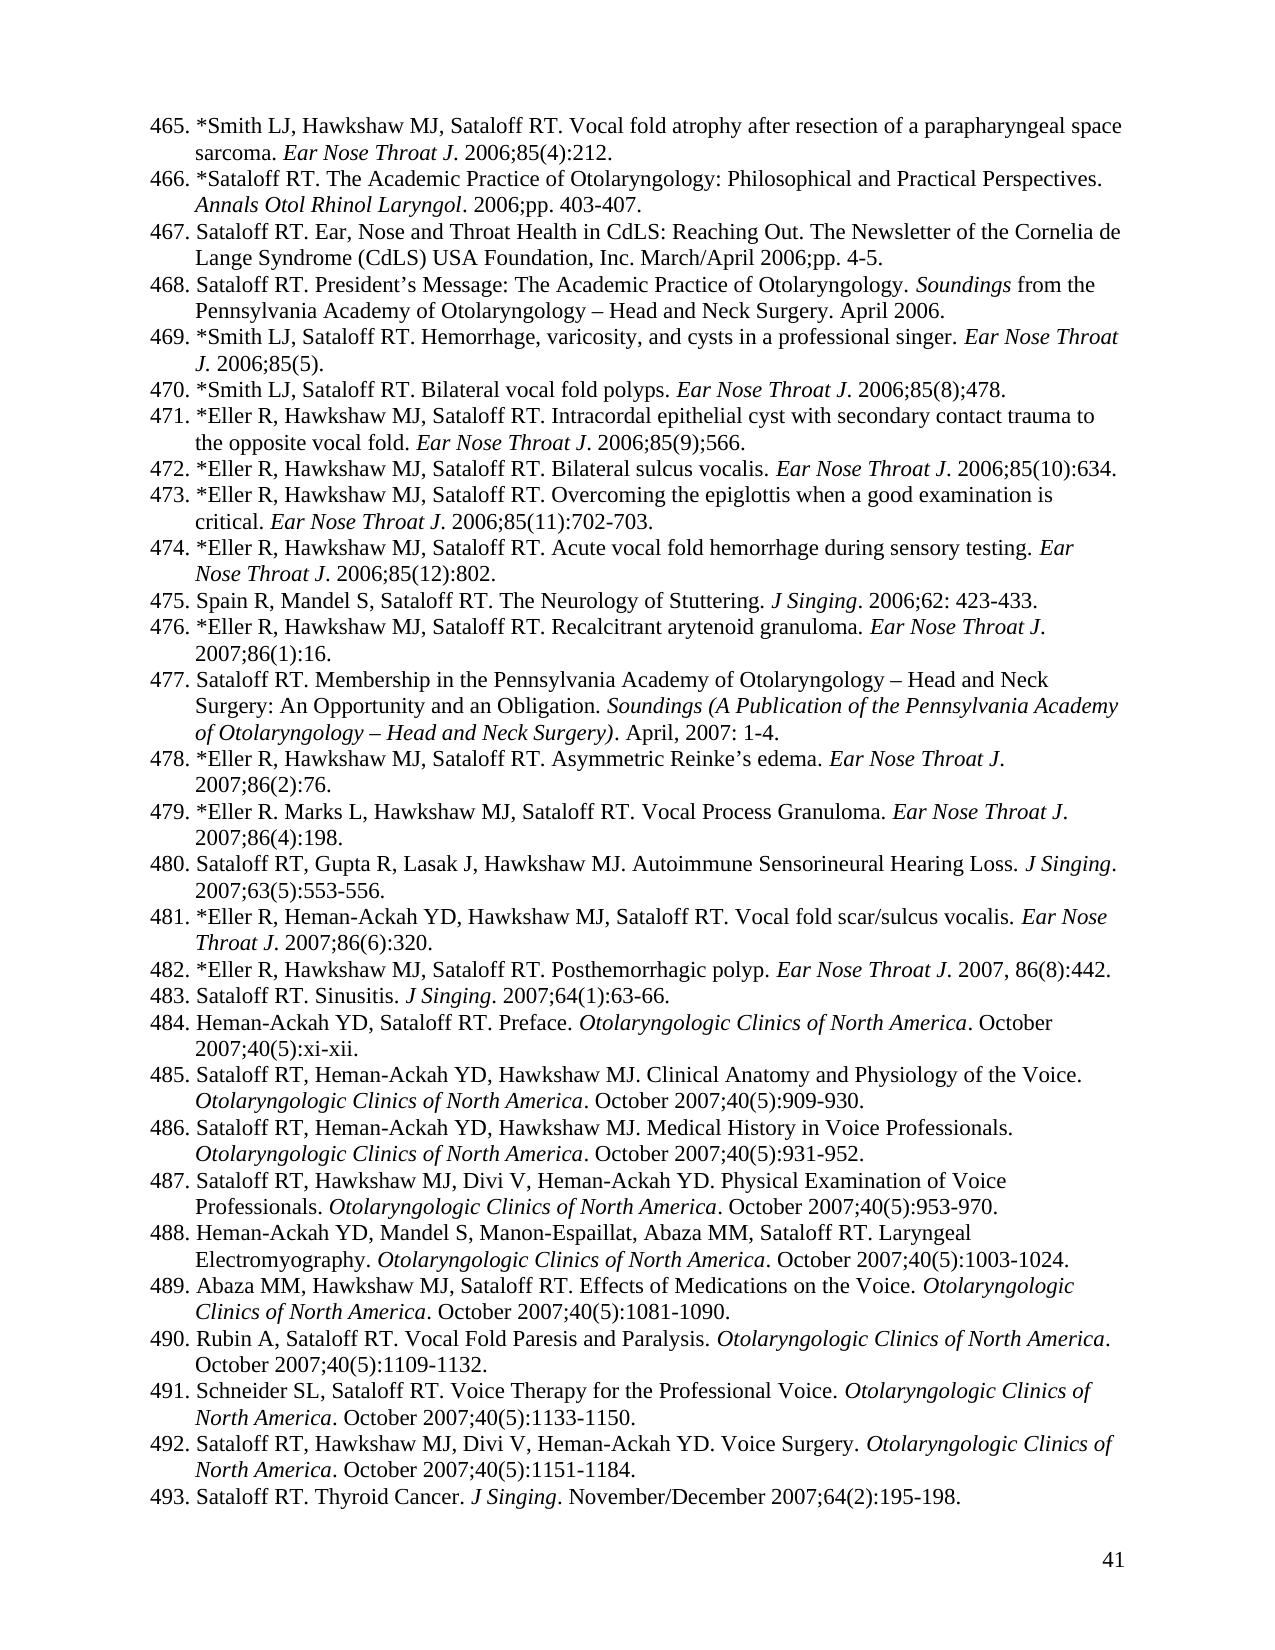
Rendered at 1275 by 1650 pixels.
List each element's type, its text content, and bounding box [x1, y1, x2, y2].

list *Smith LJ, Sataloff RT. Bilateral vocal fold polyps. Ear Nose Throat J. 2006;85(8);478. [150, 376, 1125, 402]
list Abaza MM, Hawkshaw MJ, Sataloff RT. Effects of Medications on the Voice. Otolaryngologic Clinics of North America. October 2007;40(5):1081-1090. [150, 1272, 1125, 1325]
list Sataloff RT, Gupta R, Lasak J, Hawkshaw MJ. Autoimmune Sensorineural Hearing Loss. J Singing. 2007;63(5):553-556. [150, 850, 1125, 903]
list Sataloff RT, Hawkshaw MJ, Divi V, Heman-Ackah YD. Voice Surgery. Otolaryngologic Clinics of North America. October 2007;40(5):1151-1184. [150, 1430, 1125, 1483]
list *Eller R, Hawkshaw MJ, Sataloff RT. Posthemorrhagic polyp. Ear Nose Throat J. 2007, 86(8):442. [150, 956, 1125, 982]
list Sataloff RT. Ear, Nose and Throat Health in CdLS: Reaching Out. The Newsletter of the Cornelia de Lange Syndrome (CdLS) USA Foundation, Inc. March/April 2006;pp. 4-5. [150, 218, 1125, 271]
list Sataloff RT, Heman-Ackah YD, Hawkshaw MJ. Clinical Anatomy and Physiology of the Voice. Otolaryngologic Clinics of North America. October 2007;40(5):909-930. [150, 1061, 1125, 1114]
list Sataloff RT, Heman-Ackah YD, Hawkshaw MJ. Medical History in Voice Professionals. Otolaryngologic Clinics of North America. October 2007;40(5):931-952. [150, 1114, 1125, 1167]
list *Eller R. Marks L, Hawkshaw MJ, Sataloff RT. Vocal Process Granuloma. Ear Nose Throat J. 2007;86(4):198. [150, 798, 1125, 850]
list Schneider SL, Sataloff RT. Voice Therapy for the Professional Voice. Otolaryngologic Clinics of North America. October 2007;40(5):1133-1150. [150, 1377, 1125, 1430]
list Sataloff RT. Sinusitis. J Singing. 2007;64(1):63-66. [150, 982, 1125, 1008]
list Sataloff RT, Hawkshaw MJ, Divi V, Heman-Ackah YD. Physical Examination of Voice Professionals. Otolaryngologic Clinics of North America. October 2007;40(5):953-970. [150, 1167, 1125, 1219]
list *Eller R, Hawkshaw MJ, Sataloff RT. Recalcitrant arytenoid granuloma. Ear Nose Throat J. 2007;86(1):16. [150, 613, 1125, 666]
list *Eller R, Heman-Ackah YD, Hawkshaw MJ, Sataloff RT. Vocal fold scar/sulcus vocalis. Ear Nose Throat J. 2007;86(6):320. [150, 903, 1125, 956]
list *Eller R, Hawkshaw MJ, Sataloff RT. Acute vocal fold hemorrhage during sensory testing. Ear Nose Throat J. 2006;85(12):802. [150, 534, 1125, 587]
list *Eller R, Hawkshaw MJ, Sataloff RT. Overcoming the epiglottis when a good examination is critical. Ear Nose Throat J. 2006;85(11):702-703. [150, 481, 1125, 534]
list *Sataloff RT. The Academic Practice of Otolaryngology: Philosophical and Practical Perspectives. Annals Otol Rhinol Laryngol. 2006;pp. 403-407. [150, 165, 1125, 218]
list *Smith LJ, Sataloff RT. Hemorrhage, varicosity, and cysts in a professional singer. Ear Nose Throat J. 2006;85(5). [150, 323, 1125, 376]
list Sataloff RT. Membership in the Pennsylvania Academy of Otolaryngology – Head and Neck Surgery: An Opportunity and an Obligation. Soundings (A Publication of the Pennsylvania Academy of Otolaryngology – Head and Neck Surgery). April, 2007: 1-4. [150, 666, 1125, 745]
list Heman-Ackah YD, Mandel S, Manon-Espaillat, Abaza MM, Sataloff RT. Laryngeal Electromyography. Otolaryngologic Clinics of North America. October 2007;40(5):1003-1024. [150, 1219, 1125, 1272]
list Spain R, Mandel S, Sataloff RT. The Neurology of Stuttering. J Singing. 2006;62: 423-433. [150, 587, 1125, 613]
list *Smith LJ, Hawkshaw MJ, Sataloff RT. Vocal fold atrophy after resection of a parapharyngeal space sarcoma. Ear Nose Throat J. 2006;85(4):212. [150, 112, 1125, 165]
list Heman-Ackah YD, Sataloff RT. Preface. Otolaryngologic Clinics of North America. October 2007;40(5):xi-xii. [150, 1008, 1125, 1061]
list *Eller R, Hawkshaw MJ, Sataloff RT. Bilateral sulcus vocalis. Ear Nose Throat J. 2006;85(10):634. [150, 455, 1125, 481]
list Sataloff RT. Thyroid Cancer. J Singing. November/December 2007;64(2):195-198. [150, 1483, 1125, 1509]
list *Eller R, Hawkshaw MJ, Sataloff RT. Asymmetric Reinke’s edema. Ear Nose Throat J. 2007;86(2):76. [150, 745, 1125, 798]
list *Eller R, Hawkshaw MJ, Sataloff RT. Intracordal epithelial cyst with secondary contact trauma to the opposite vocal fold. Ear Nose Throat J. 2006;85(9);566. [150, 402, 1125, 455]
list Rubin A, Sataloff RT. Vocal Fold Paresis and Paralysis. Otolaryngologic Clinics of North America. October 2007;40(5):1109-1132. [150, 1325, 1125, 1377]
list Sataloff RT. President’s Message: The Academic Practice of Otolaryngology. Soundings from the Pennsylvania Academy of Otolaryngology – Head and Neck Surgery. April 2006. [150, 271, 1125, 323]
